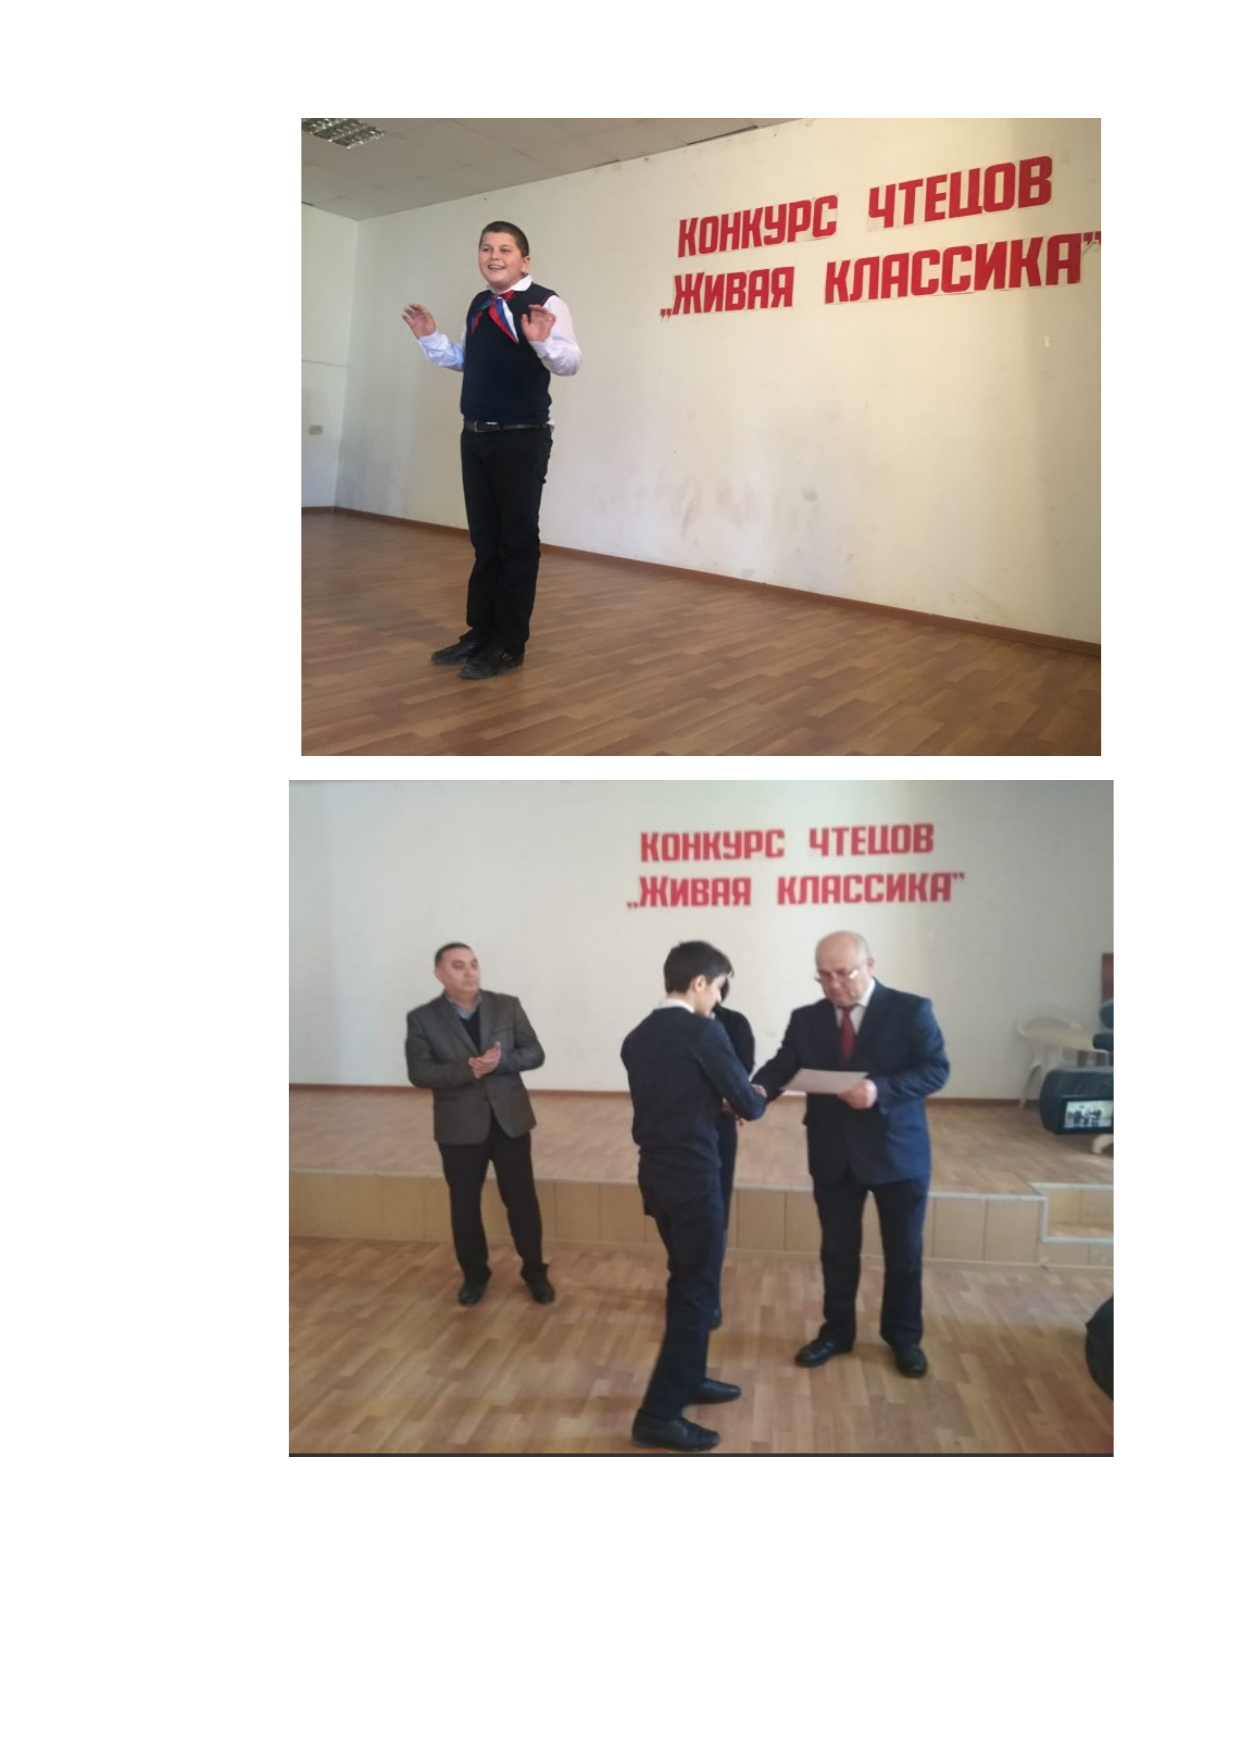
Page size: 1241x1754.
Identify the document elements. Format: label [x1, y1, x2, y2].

picture [288, 780, 1114, 1457]
picture [301, 118, 1102, 756]
